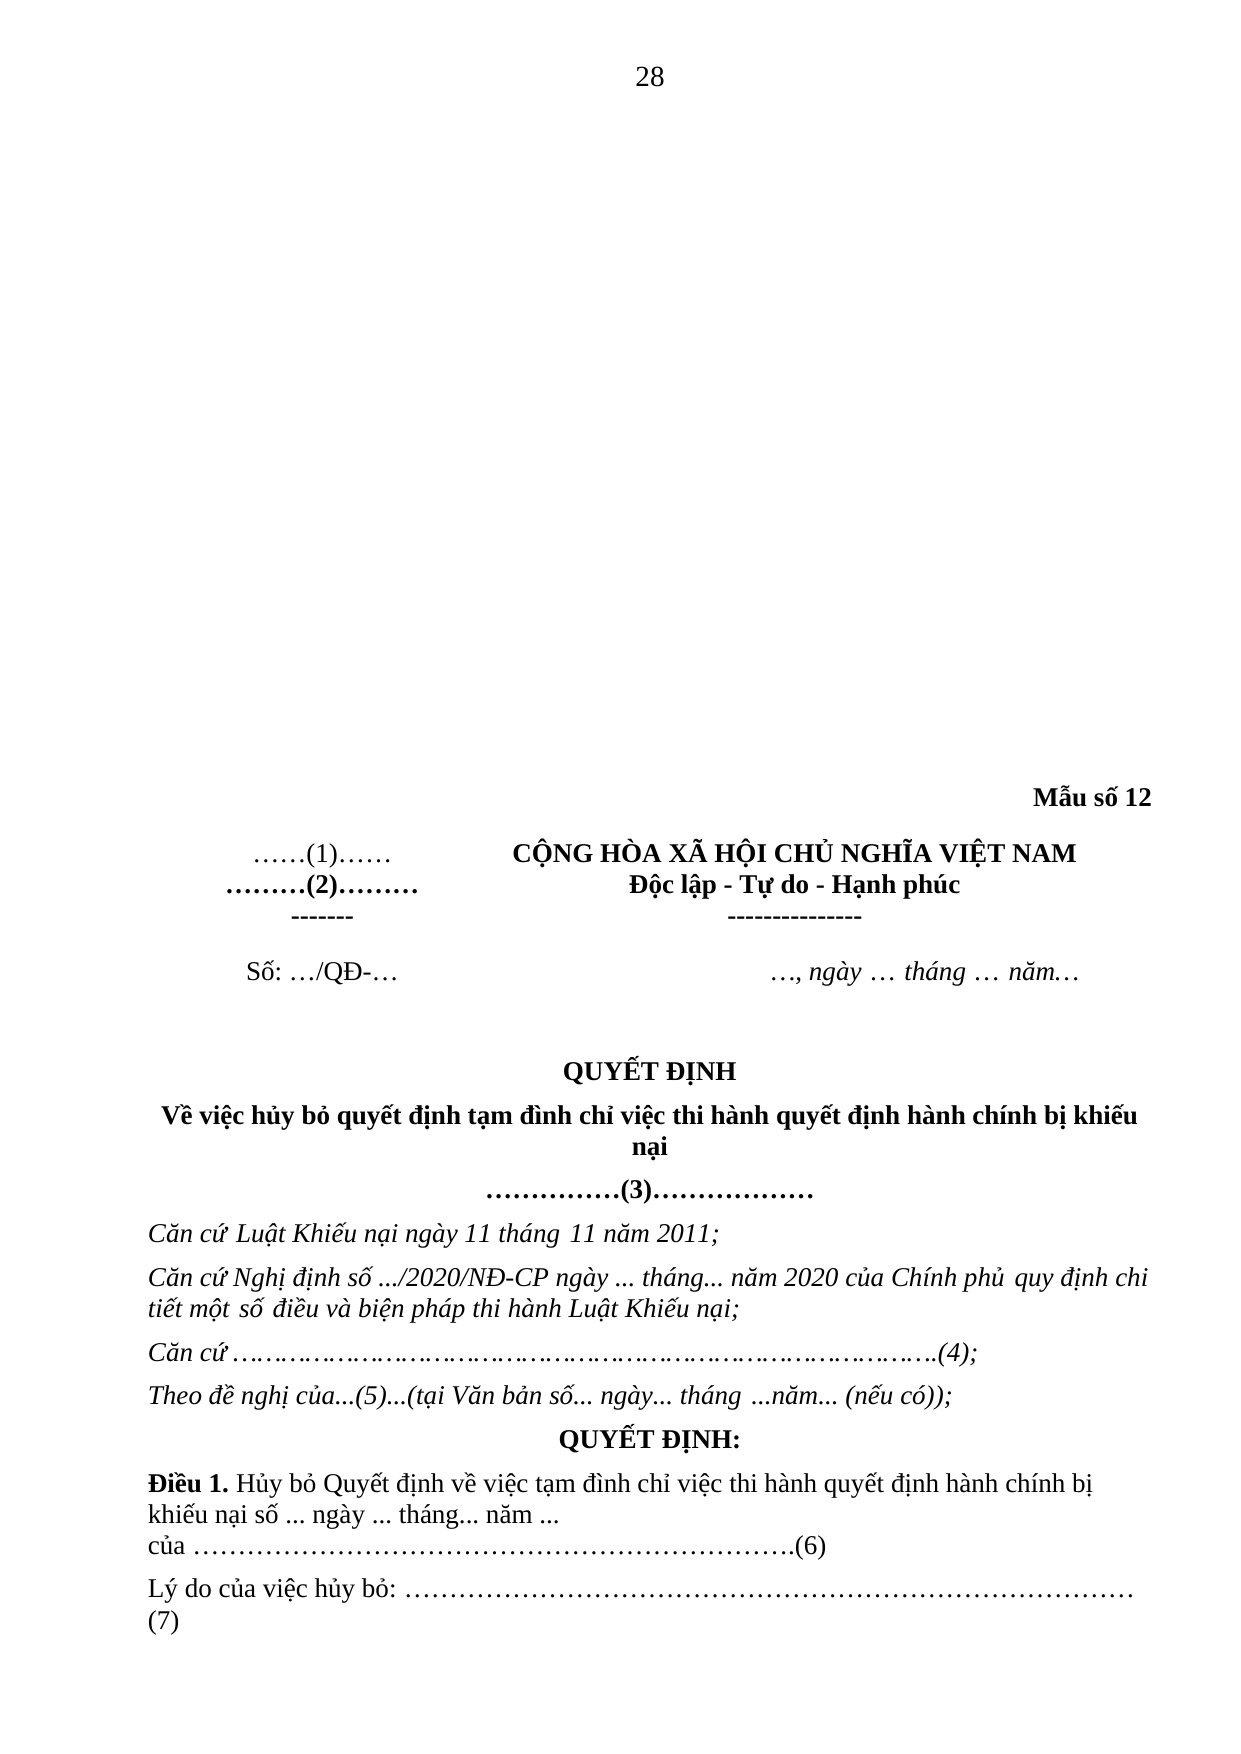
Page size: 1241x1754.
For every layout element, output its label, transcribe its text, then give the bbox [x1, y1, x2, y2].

table_header ……(1)…… ………(2)……… ------- [148, 825, 496, 943]
text Căn cứ …………………………………………………………………………….(4); [148, 1336, 1152, 1367]
text ……………(3)……………… [148, 1174, 1152, 1205]
text Lý do của việc hủy bỏ: ………………………………………………………………………(7) [148, 1573, 1152, 1635]
text Căn cứ Luật Khiếu nại ngày 11 tháng 11 năm 2011; [148, 1217, 1152, 1248]
text QUYẾT ĐỊNH: [148, 1423, 1152, 1454]
table_cell Số: …/QĐ-… [148, 943, 496, 999]
text Về việc hủy bỏ quyết định tạm đình chỉ việc thi hành quyết định hành chính bị khiếu nại [148, 1099, 1152, 1161]
text Mẫu số 12 [148, 781, 1152, 812]
text Theo đề nghị của...(5)...(tại Văn bản số... ngày... tháng ...năm... (nếu có)); [148, 1379, 1152, 1411]
text Điều 1. Hủy bỏ Quyết định về việc tạm đình chỉ việc thi hành quyết định hành chính bị khiếu nại số ... ngày ... tháng... năm ... của ………………………………………………………….(6) [148, 1467, 1152, 1560]
text QUYẾT ĐỊNH [148, 1055, 1152, 1086]
text Căn cứ Nghị định số .../2020/NĐ-CP ngày ... tháng... năm 2020 của Chính phủ quy định chi tiết một số điều và biện pháp thi hành Luật Khiếu nại; [148, 1261, 1152, 1323]
table_header CỘNG HÒA XÃ HỘI CHỦ NGHĨA VIỆT NAM Độc lập - Tự do - Hạnh phúc --------------- [496, 825, 1093, 943]
table_cell …, ngày … tháng … năm… [496, 943, 1093, 999]
